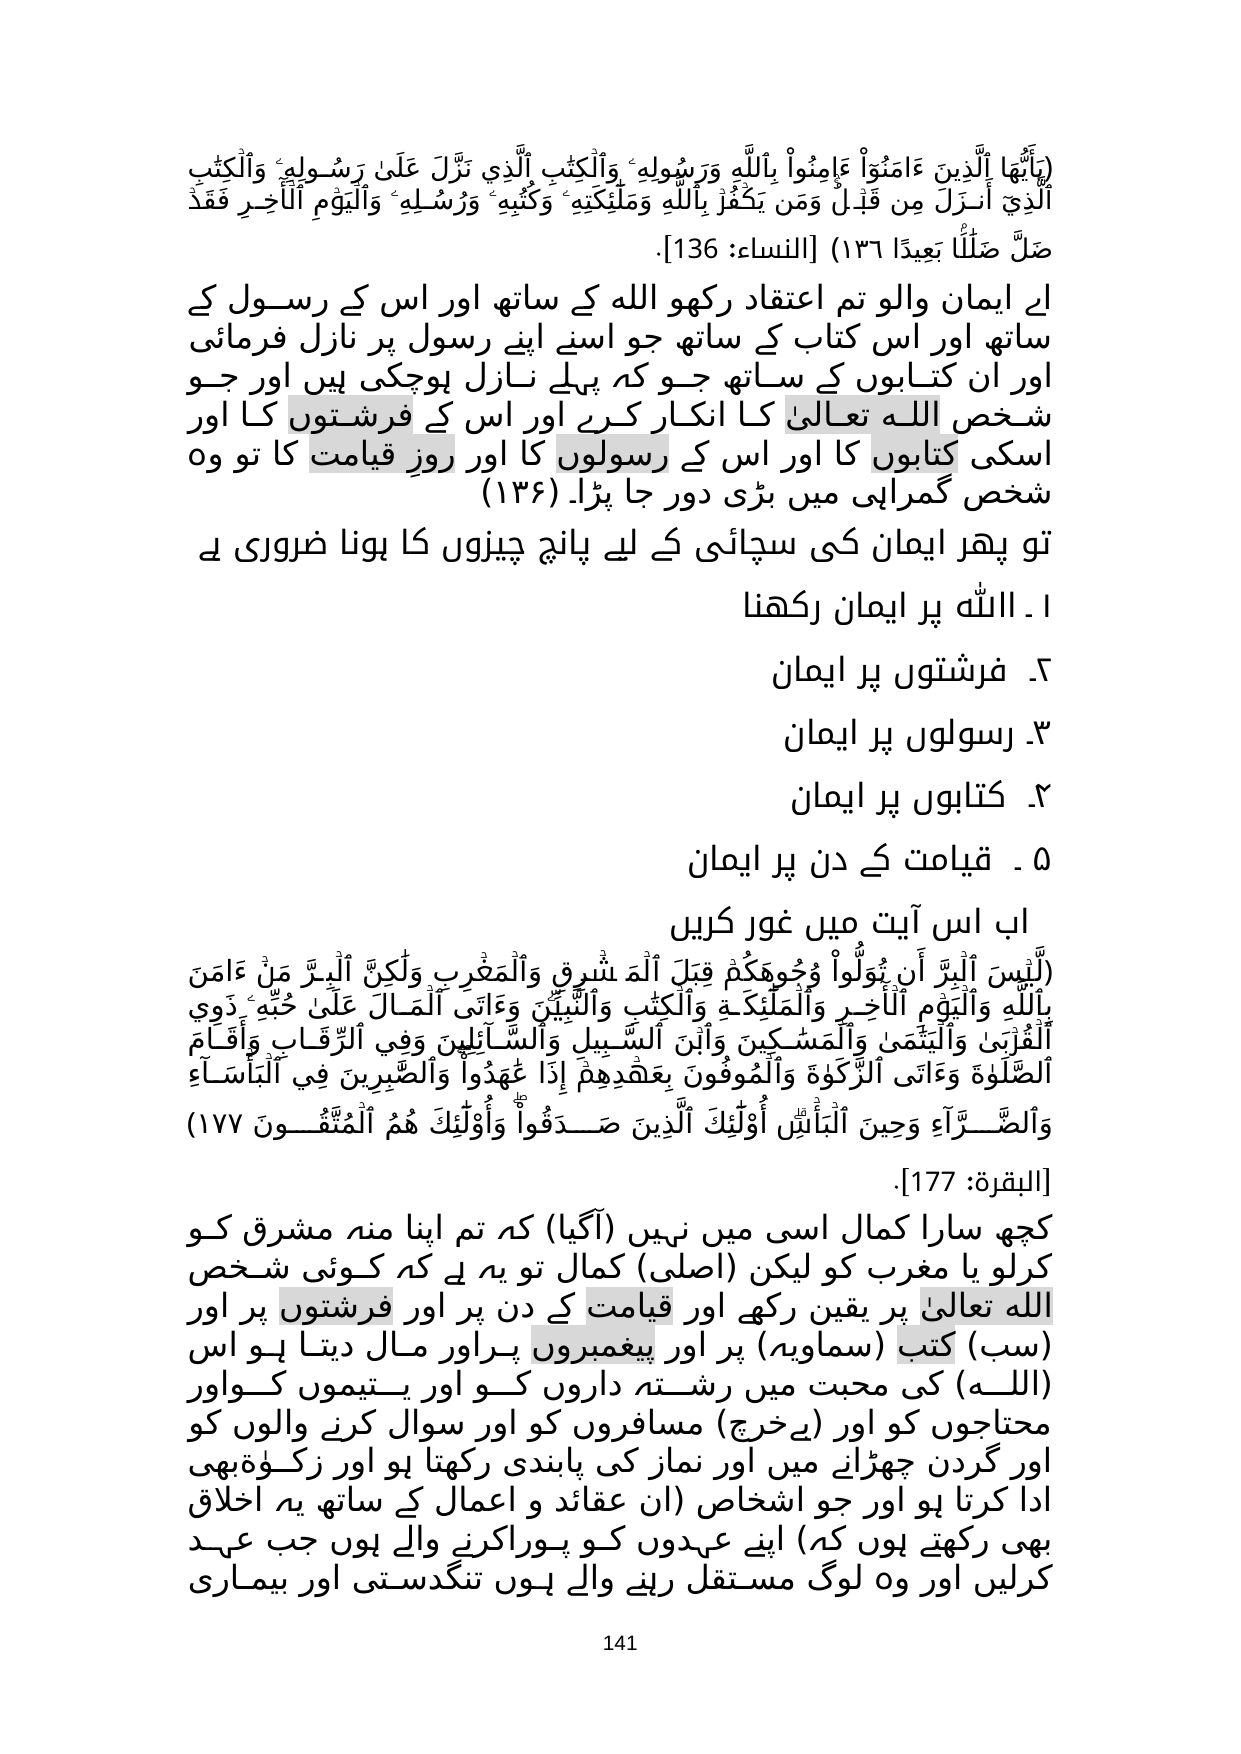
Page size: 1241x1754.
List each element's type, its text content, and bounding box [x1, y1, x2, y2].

text ١ ۔ اﷲ پر ایمان رکھنا [187, 575, 1053, 638]
text ﴿لَّيۡسَ ٱلۡبِرَّ أَن تُوَلُّواْ وُجُوهَكُمۡ قِبَلَ ٱلۡمَشۡرِقِ وَٱلۡمَغۡرِبِ وَلَٰكِنَّ ٱلۡبِرَّ مَنۡ ءَامَنَ بِٱللَّهِ وَٱلۡيَوۡمِ ٱلۡأٓخِرِ وَٱلۡمَلَٰٓئِكَةِ وَٱلۡكِتَٰبِ وَٱلنَّبِيِّ‍ۧنَ وَءَاتَى ٱلۡمَالَ عَلَىٰ حُبِّهِۦ ذَوِي ٱلۡقُرۡبَىٰ وَٱلۡيَتَٰمَىٰ وَٱلۡمَسَٰكِينَ وَٱبۡنَ ٱلسَّبِيلِ وَٱلسَّآئِلِينَ وَفِي ٱلرِّقَابِ وَأَقَامَ ٱلصَّلَوٰةَ وَءَاتَى ٱلزَّكَوٰةَ وَٱلۡمُوفُونَ بِعَهۡدِهِمۡ إِذَا عَٰهَدُواْۖ وَٱلصَّٰبِرِينَ فِي ٱلۡبَأۡسَآءِ وَٱلضَّرَّآءِ وَحِينَ ٱلۡبَأۡسِۗ أُوْلَٰٓئِكَ ٱلَّذِينَ صَدَقُواْۖ وَأُوْلَٰٓئِكَ هُمُ ٱلۡمُتَّقُونَ ١٧٧﴾ [البقرة: 177]. [187, 954, 1053, 1209]
text اب اس آیت میں غور کریں [187, 891, 1053, 954]
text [187, 1209, 1053, 1597]
text ۴۔ کتابوں پر ایمان [187, 765, 1053, 828]
text ۵ ۔ قیامت کے دن پر ایمان [187, 828, 1053, 891]
text اے ایمان والو تم اعتقاد رکھو الله کے ساتھ اور اس کے رسول کے ساتھ اور اس کتاب کے ساتھ جو اسنے اپنے رسول پر نازل فرمائی اور ان کتابوں کے ساتھ جو کہ پہلے نازل ہوچکی ہیں اور جو شخص الله تعالیٰ کا انکار کرے اور اس کے فرشتوں کا اور اسکی کتابوں کا اور اس کے رسولوں کا اور روزِ قیامت کا تو وہ شخص گمراہی میں بڑی دور جا پڑا۔ (﻿۱۳۶﻿) [187, 279, 1053, 512]
text ﴿يَأَيُّهَا ٱلَّذِينَ ءَامَنُوٓاْ ءَامِنُواْ بِٱللَّهِ وَرَسُولِهِۦ وَٱلۡكِتَٰبِ ٱلَّذِي نَزَّلَ عَلَىٰ رَسُولِهِۦ وَٱلۡكِتَٰبِ ٱلَّذِيٓ أَنزَلَ مِن قَبۡلُۚ وَمَن يَكۡفُرۡ بِٱللَّهِ وَمَلَٰٓئِكَتِهِۦ وَكُتُبِهِۦ وَرُسُلِهِۦ وَٱلۡيَوۡمِ ٱلۡأٓخِرِ فَقَدۡ ضَلَّ ضَلَٰلَۢا بَعِيدًا ١٣٦﴾ [النساء: 136]. [187, 150, 1053, 279]
text تو پھر ایمان کی سچائی کے لیے پانچ چیزوں کا ہونا ضروری ہے [187, 512, 1053, 575]
text ۲۔ فرشتوں پر ایمان [187, 638, 1053, 702]
text ۳۔ رسولوں پر ایمان [187, 702, 1053, 765]
